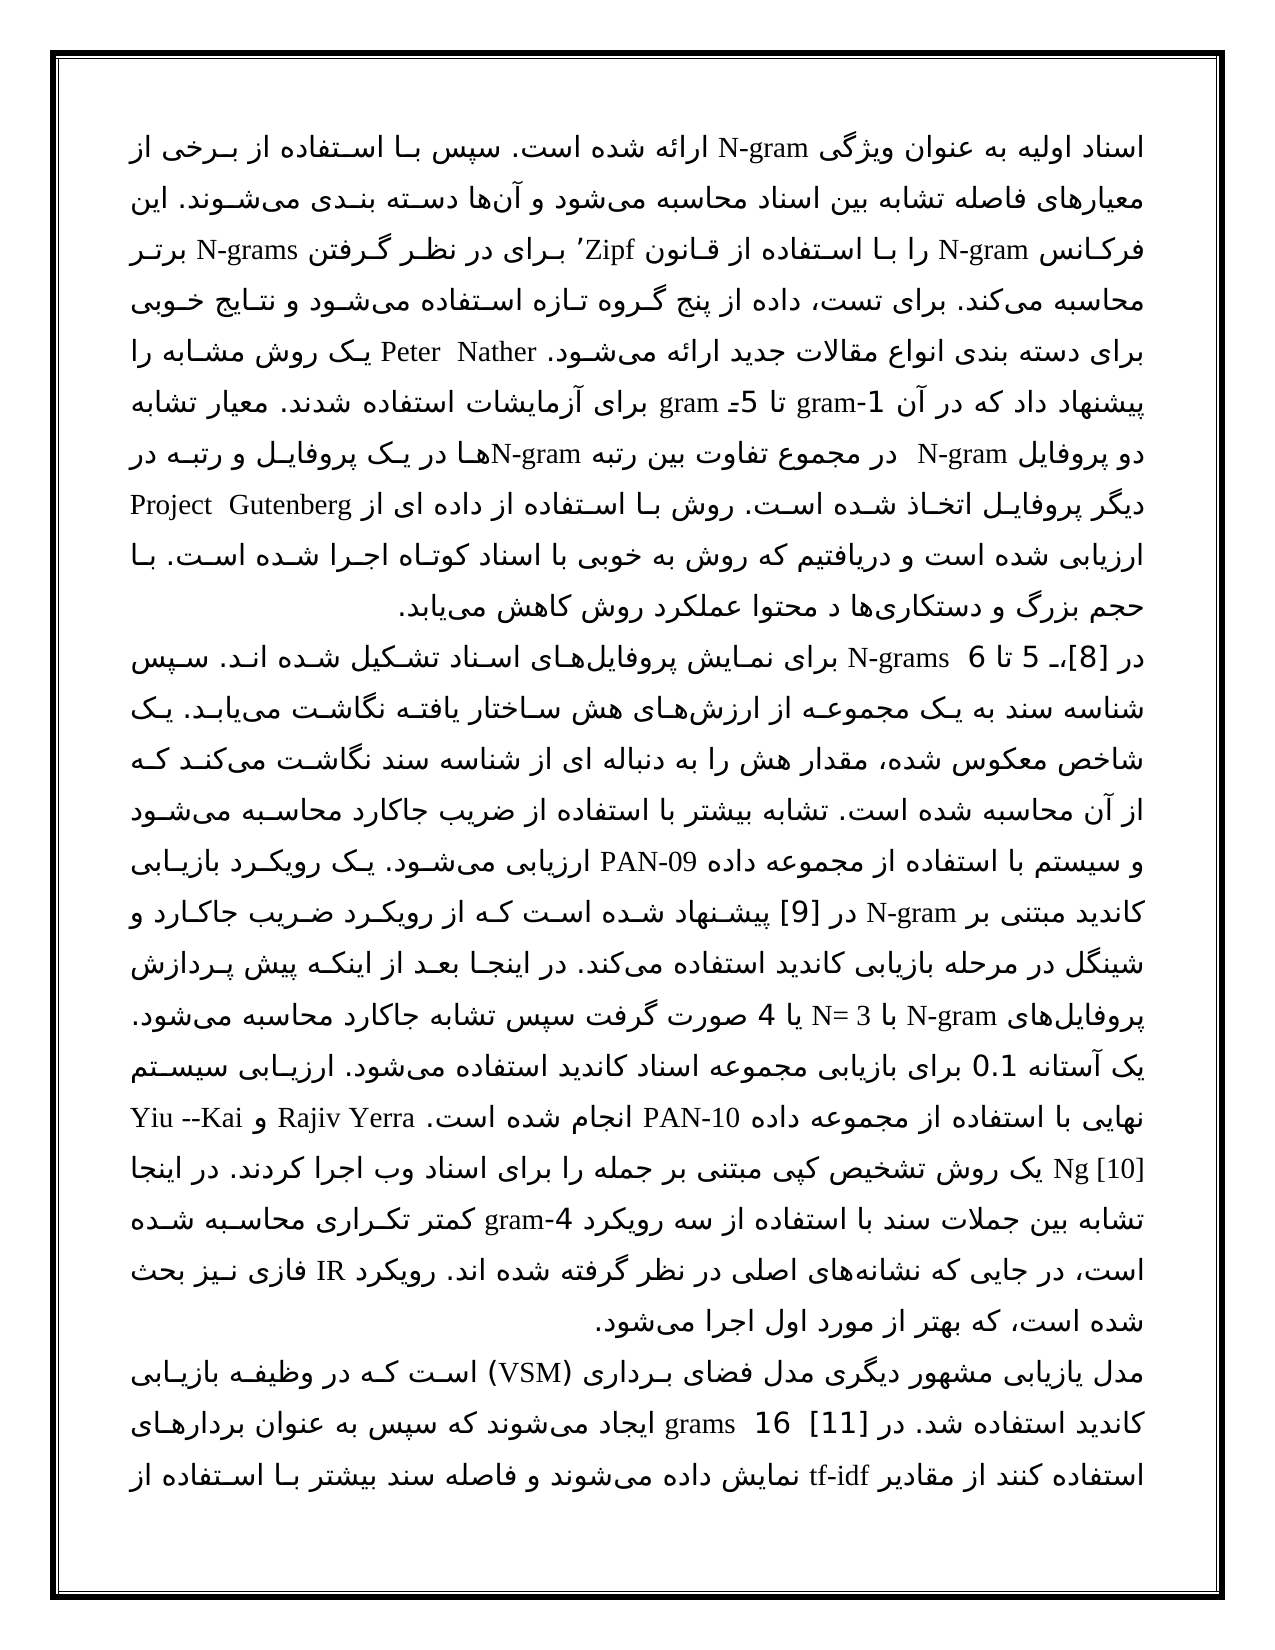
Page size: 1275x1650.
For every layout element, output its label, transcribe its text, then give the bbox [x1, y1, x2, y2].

text در [8]، 5 تا 6 N-grams برای نمایش پروفایل‌های اسناد تشکیل شده اند. سپس شناسه سند به یک مجموعه از ارزش‌های هش ساختار یافته نگاشت می‌یابد. یک شاخص معکوس شده، مقدار هش را به دنباله ای از شناسه سند نگاشت می‌کند که از آن محاسبه شده است. تشابه بیشتر با استفاده از ضریب جاکارد محاسبه می‌شود و سیستم با استفاده از مجموعه داده PAN-09 ارزیابی می‌شود. یک رویکرد بازیابی کاندید مبتنی بر N-gram در [9] پیشنهاد شده است که از رویکرد ضریب جاکارد و شینگل در مرحله بازیابی کاندید استفاده می‌کند. در اینجا بعد از اینکه پیش پردازش پروفایل‌های N-gram با N= 3 یا 4 صورت گرفت سپس تشابه جاکارد محاسبه می‌شود. یک آستانه 0.1 برای بازیابی مجموعه اسناد کاندید استفاده می‌شود. ارزیابی سیستم نهایی با استفاده از مجموعه داده PAN-10 انجام شده است. Rajiv Yerra و Yiu --Kai Ng [10] یک روش تشخیص کپی مبتنی بر جمله را برای اسناد وب اجرا کردند. در اینجا تشابه بین جملات سند با استفاده از سه رویکرد 4-gram کمتر تکراری محاسبه شده است، در جایی که نشانه‌های اصلی در نظر گرفته شده اند. رویکرد IR فازی نیز بحث شده است، که بهتر از مورد اول اجرا می‌شود. [130, 641, 1145, 1338]
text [130, 130, 1145, 623]
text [130, 1355, 1145, 1492]
